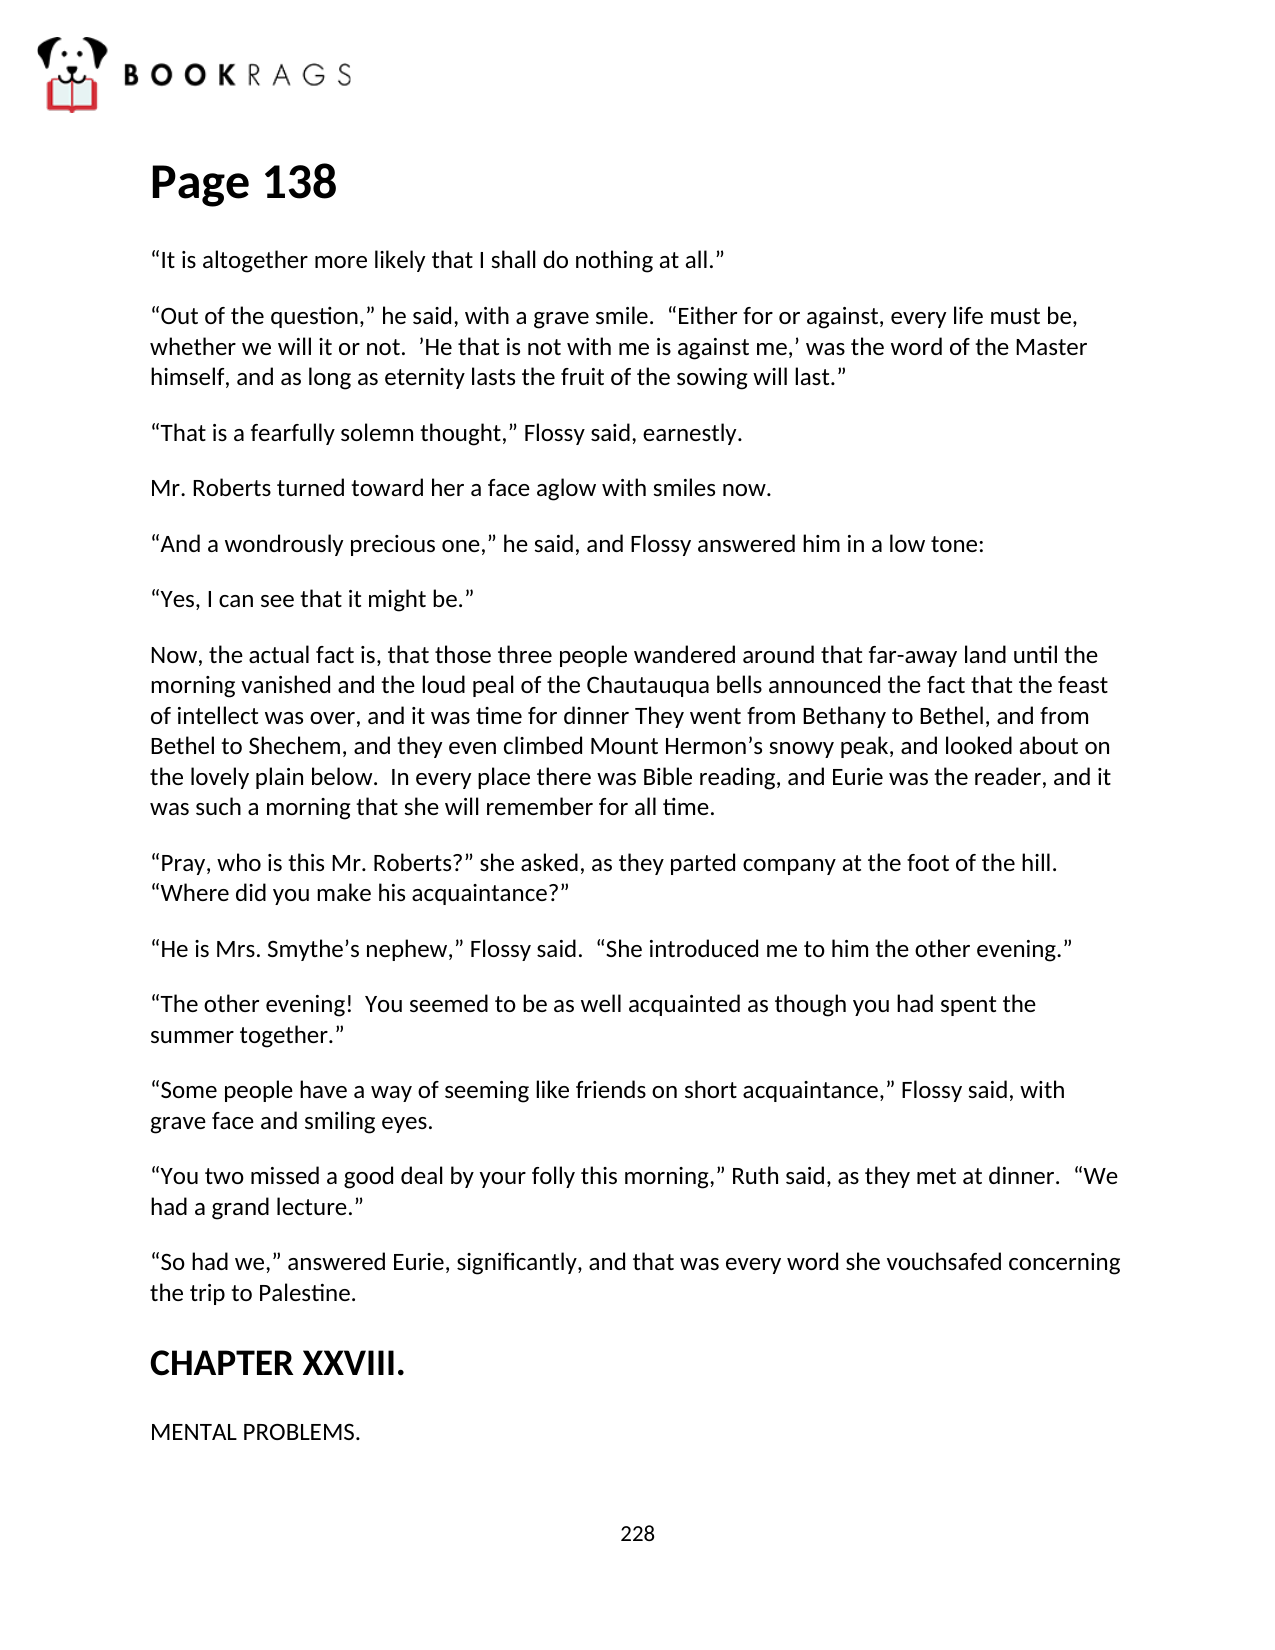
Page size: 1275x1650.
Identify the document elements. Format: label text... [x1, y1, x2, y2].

text “You two missed a good deal by your folly this morning,” Ruth said, as they met at dinner. “We had a grand lecture.” [150, 1161, 1125, 1222]
picture [37, 37, 351, 113]
text CHAPTER XXVIII. [150, 1339, 1125, 1384]
text Page 138 [150, 150, 1125, 211]
text “Some people have a way of seeming like friends on short acquaintance,” Flossy said, with grave face and smiling eyes. [150, 1074, 1125, 1136]
text “The other evening! You seemed to be as well acquainted as though you had spent the summer together.” [150, 988, 1125, 1049]
text Mr. Roberts turned toward her a face aglow with smiles now. [150, 472, 1125, 503]
text “That is a fearfully solemn thought,” Flossy said, earnestly. [150, 417, 1125, 447]
text “Pray, who is this Mr. Roberts?” she asked, as they parted company at the foot of the hill. “Where did you make his acquaintance?” [150, 847, 1125, 908]
text MENTAL PROBLEMS. [150, 1416, 1125, 1446]
text Now, the actual fact is, that those three people wandered around that far-away land until the morning vanished and the loud peal of the Chautauqua bells announced the fact that the feast of intellect was over, and it was time for dinner They went from Bethany to Bethel, and from Bethel to Shechem, and they even climbed Mount Hermon’s snowy peak, and looked about on the lovely plain below. In every place there was Bible reading, and Eurie was the reader, and it was such a morning that she will remember for all time. [150, 639, 1125, 822]
text “It is altogether more likely that I shall do nothing at all.” [150, 244, 1125, 275]
text “He is Mrs. Smythe’s nephew,” Flossy said. “She introduced me to him the other evening.” [150, 933, 1125, 963]
text “Out of the question,” he said, with a grave smile. “Either for or against, every life must be, whether we will it or not. ’He that is not with me is against me,’ was the word of the Master himself, and as long as eternity lasts the fruit of the sowing will last.” [150, 300, 1125, 392]
text “So had we,” answered Eurie, significantly, and that was every word she vouchsafed concerning the trip to Palestine. [150, 1247, 1125, 1308]
text “And a wondrously precious one,” he said, and Flossy answered him in a low tone: [150, 528, 1125, 558]
text “Yes, I can see that it might be.” [150, 583, 1125, 614]
